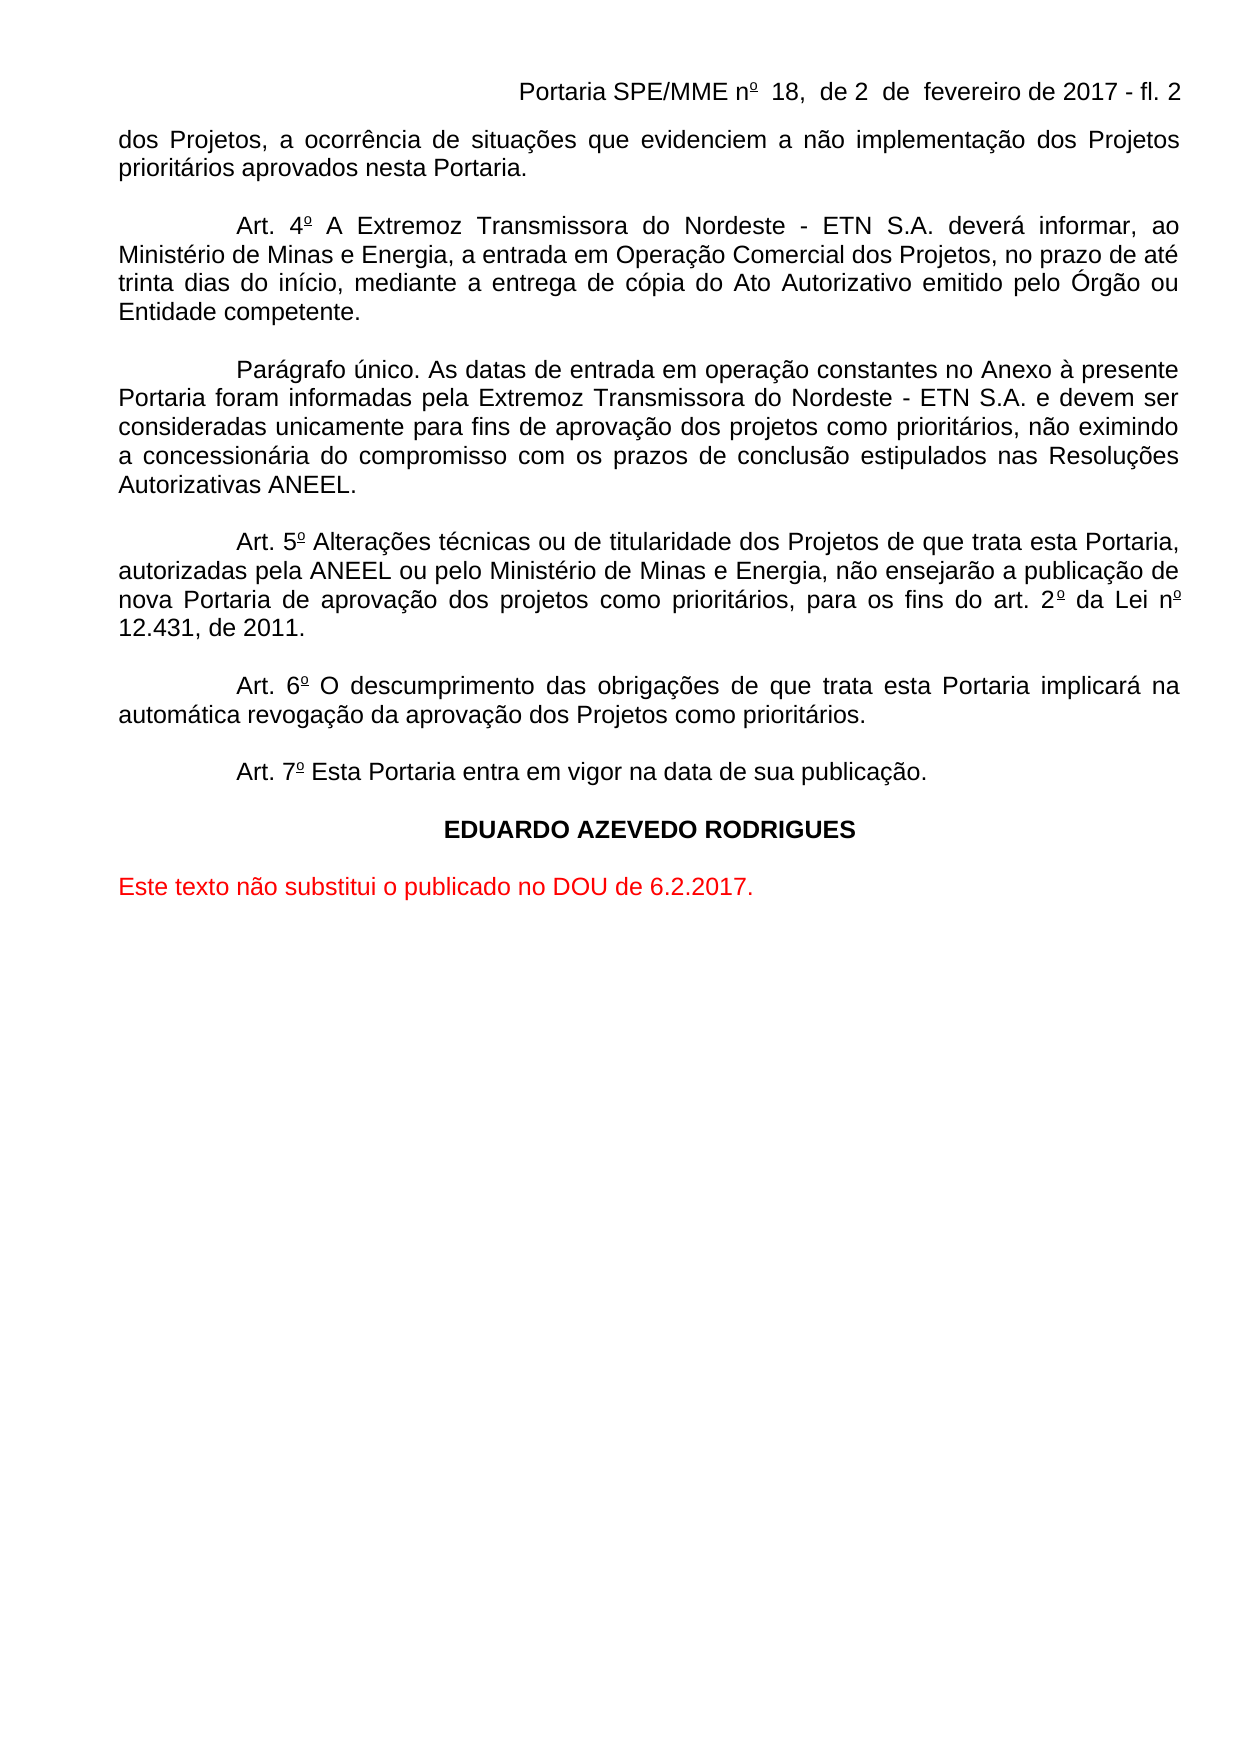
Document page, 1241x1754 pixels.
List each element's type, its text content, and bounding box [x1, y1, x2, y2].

text Art. 5o Alterações técnicas ou de titularidade dos Projetos de que trata esta Portaria, autorizadas pela ANEEL ou pelo Ministério de Minas e Energia, não ensejarão a publicação de nova Portaria de aprovação dos projetos como prioritários, para os fins do art. 2o da Lei no 12.431, de 2011. [118, 527, 1181, 642]
text Art. 4o A Extremoz Transmissora do Nordeste - ETN S.A. deverá informar, ao Ministério de Minas e Energia, a entrada em Operação Comercial dos Projetos, no prazo de até trinta dias do início, mediante a entrega de cópia do Ato Autorizativo emitido pelo Órgão ou Entidade competente. [118, 211, 1181, 326]
text EDUARDO AZEVEDO RODRIGUES [118, 815, 1181, 843]
text Parágrafo único. As datas de entrada em operação constantes no Anexo à presente Portaria foram informadas pela Extremoz Transmissora do Nordeste - ETN S.A. e devem ser consideradas unicamente para fins de aprovação dos projetos como prioritários, não eximindo a concessionária do compromisso com os prazos de conclusão estipulados nas Resoluções Autorizativas ANEEL. [118, 355, 1181, 498]
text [118, 125, 1181, 182]
text Este texto não substitui o publicado no DOU de 6.2.2017. [118, 872, 1181, 901]
text Art. 6o O descumprimento das obrigações de que trata esta Portaria implicará na automática revogação da aprovação dos Projetos como prioritários. [118, 671, 1181, 728]
text Art. 7o Esta Portaria entra em vigor na data de sua publicação. [118, 757, 1181, 786]
